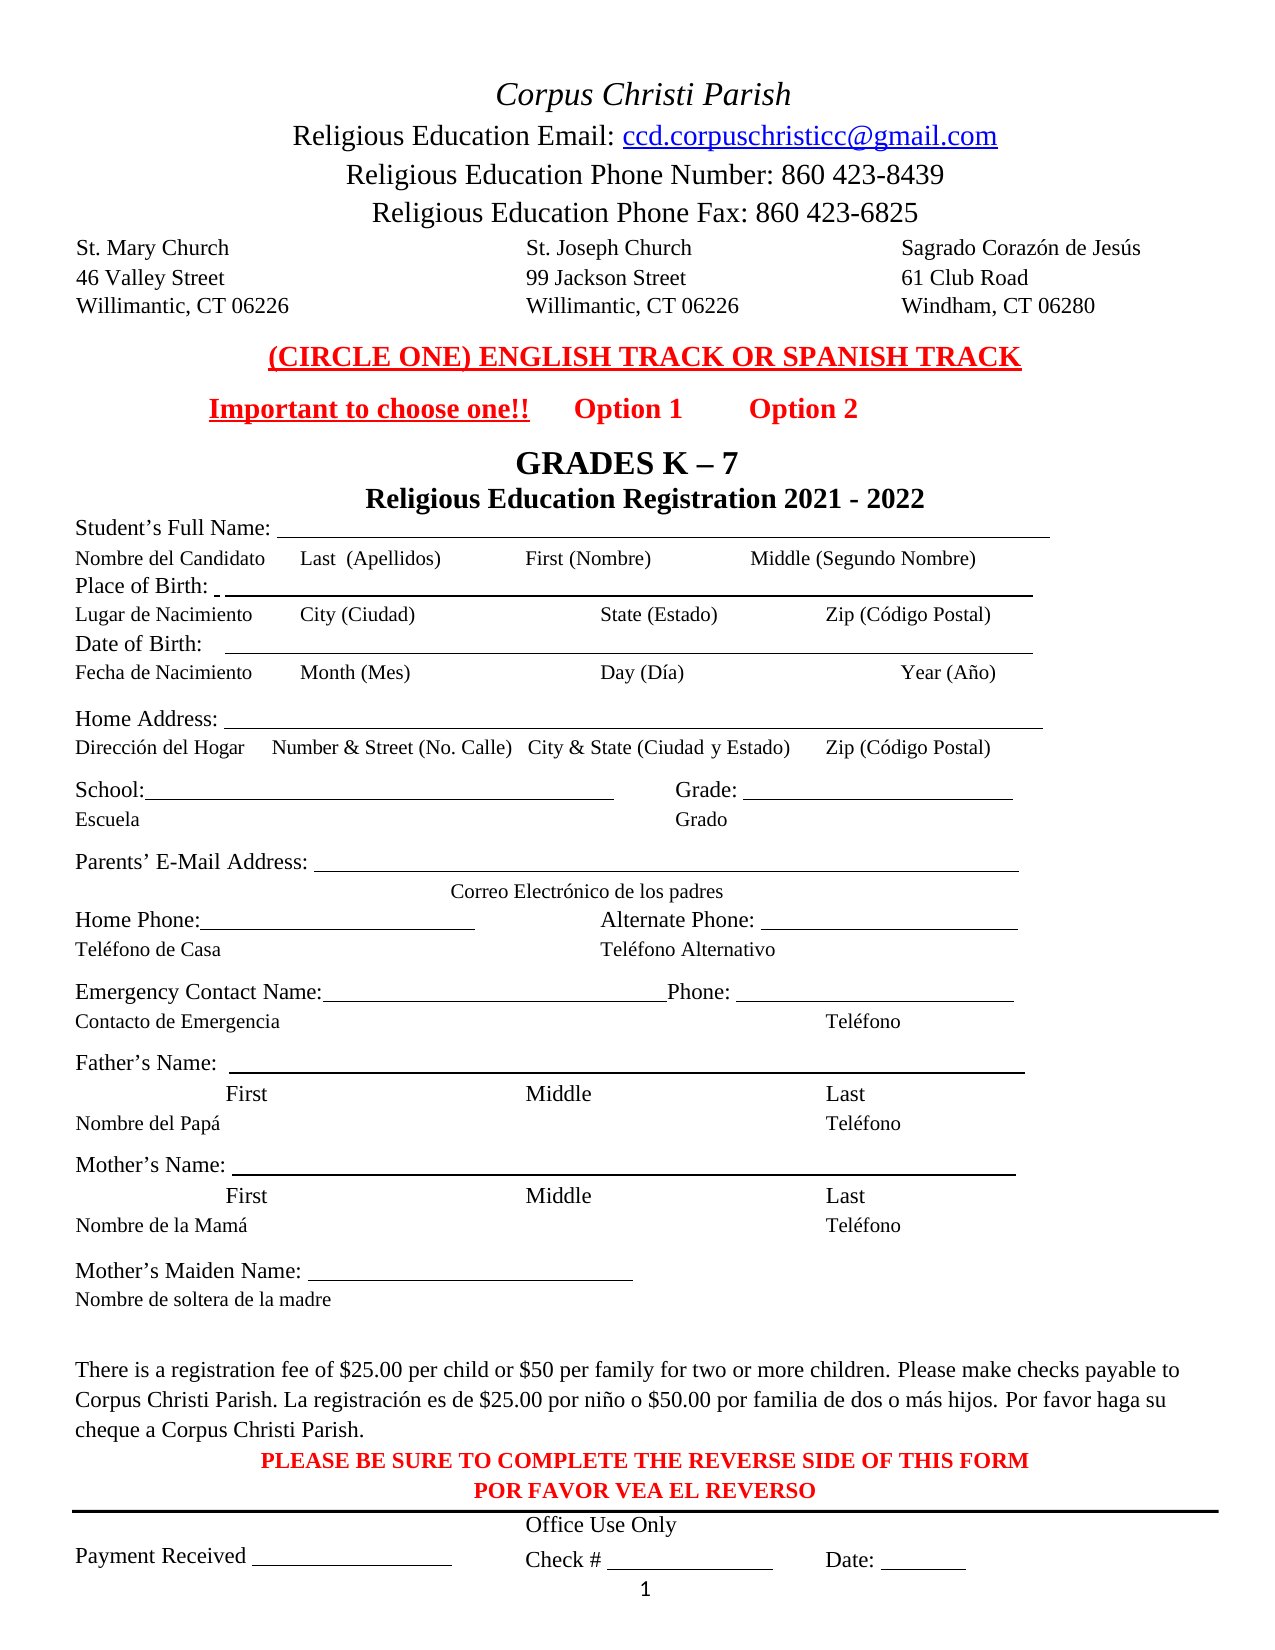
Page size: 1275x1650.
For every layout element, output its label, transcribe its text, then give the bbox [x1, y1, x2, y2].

text Contacto de Emergencia Teléfono [75, 1009, 1214, 1033]
text Place of Birth: Lugar de Nacimiento City (Ciudad) State (Estado) Zip (Código Postal) Date of Birth: Fecha de Nacimiento Month (Mes) Day (Día) Year (Año) [75, 572, 1034, 684]
text Nombre del Papá Teléfono [58, 1111, 918, 1135]
text Nombre de la Mamá Teléfono [58, 1212, 918, 1237]
text Check # [521, 1546, 777, 1572]
text Nombre de soltera de la madre [75, 1287, 1214, 1311]
text Nombre del Candidato Last (Apellidos) First (Nombre) Middle (Segundo Nombre) [75, 545, 1214, 569]
text Religious Education Phone Fax: 860 423-6825 [248, 195, 1042, 229]
text Home Phone: Alternate Phone: [75, 906, 1214, 932]
text Date: [825, 1546, 1214, 1572]
text Corpus Christi Parish [248, 74, 1042, 113]
text First Middle Last [58, 1080, 1032, 1106]
table_cell Windham, CT 06280 [820, 293, 1145, 321]
text 1 [513, 1574, 777, 1602]
subtitle (CIRCLE ONE) ENGLISH TRACK OR SPANISH TRACK [248, 339, 1042, 373]
text Emergency Contact Name: Phone: [75, 978, 1214, 1004]
title GRADES K – 7 [248, 443, 1042, 481]
subtitle Important to choose one!! Option 1 Option 2 [133, 391, 1042, 424]
table_header St. Joseph Church 99 Jackson Street [410, 235, 820, 293]
text Religious Education Email: ccd.corpuschristicc@gmail.com Religious Education Phone Number: 860 423-8439 [248, 118, 1042, 190]
table_cell Willimantic, CT 06226 [410, 293, 820, 321]
text Payment Received [75, 1542, 457, 1568]
subtitle PLEASE BE SURE TO COMPLETE THE REVERSE SIDE OF THIS FORM POR FAVOR VEA EL REVERSO [261, 1447, 1034, 1503]
text Mother’s Name: [58, 1151, 1033, 1178]
text Teléfono de Casa Teléfono Alternativo [75, 937, 1214, 961]
text First Middle Last [58, 1182, 1032, 1208]
text Correo Electrónico de los padres [132, 879, 1042, 903]
text Dirección del Hogar Number & Street (No. Calle) City & State (Ciudad y Estado) Zip (Código Postal) [75, 735, 1214, 759]
text There is a registration fee of $25.00 per child or $50 per family for two or more children. Please make checks payable to Corpus Christi Parish. La registración es de $25.00 por niño o $50.00 por familia de dos o más hijos. Por favor haga su cheque a Corpus Christi Parish. [75, 1356, 1182, 1442]
table_cell Willimantic, CT 06226 [71, 293, 410, 321]
table_header St. Mary Church 46 Valley Street [71, 235, 410, 293]
subtitle Religious Education Registration 2021 - 2022 [248, 482, 1042, 515]
text Office Use Only [160, 1513, 1042, 1538]
text School: Grade: [75, 776, 1214, 803]
text Student’s Full Name: [75, 515, 1214, 541]
text Parents’ E-Mail Address: [75, 848, 1214, 874]
text Escuela Grado [75, 807, 1214, 831]
table_header Sagrado Corazón de Jesús 61 Club Road [820, 235, 1145, 293]
text Home Address: [75, 705, 1214, 731]
text Father’s Name: [58, 1049, 1042, 1076]
text Mother’s Maiden Name: [75, 1257, 1214, 1283]
